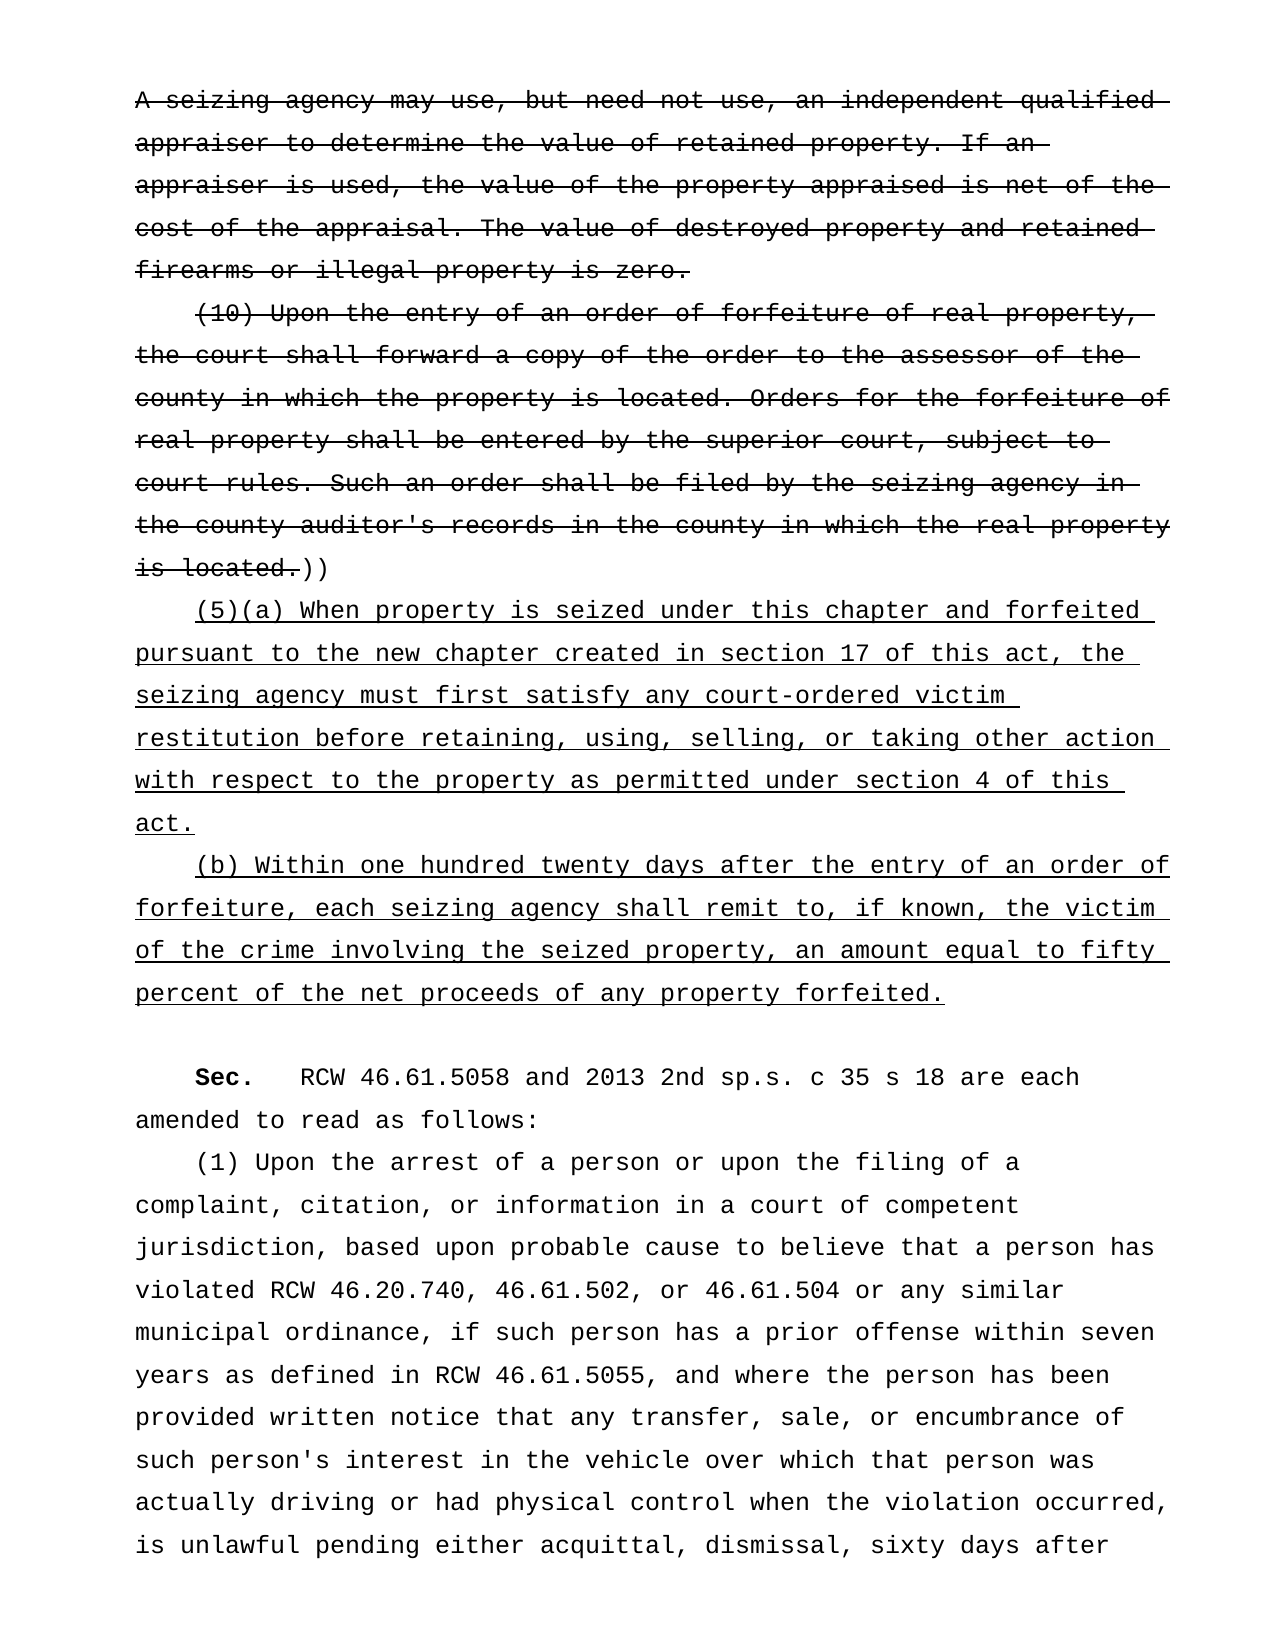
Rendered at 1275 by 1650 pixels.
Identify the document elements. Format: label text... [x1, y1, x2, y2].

text (10) Upon the entry of an order of forfeiture of real property, the court shall forward a copy of the order to the assessor of the county in which the property is located. Orders for the forfeiture of real property shall be entered by the superior court, subject to court rules. Such an order shall be filed by the seizing agency in the county auditor's records in the county in which the real property is located.)) [135, 528, 1170, 585]
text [135, 1137, 1170, 1562]
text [135, 75, 1170, 101]
text (10) Upon the entry of an order of forfeiture of real property, the court shall forward a copy of the order to the assessor of the county in which the property is located. Orders for the forfeiture of real property shall be entered by the superior court, subject to court rules. Such an order shall be filed by the seizing agency in the county auditor's records in the county in which the real property is located.)) [135, 401, 1170, 526]
text (10) Upon the entry of an order of forfeiture of real property, the court shall forward a copy of the order to the assessor of the county in which the property is located. Orders for the forfeiture of real property shall be entered by the superior court, subject to court rules. Such an order shall be filed by the seizing agency in the county auditor's records in the county in which the real property is located.)) [135, 287, 1170, 399]
text (b) Within one hundred twenty days after the entry of an order of forfeiture, each seizing agency shall remit to, if known, the victim of the crime involving the seized property, an amount equal to fifty percent of the net proceeds of any property forfeited. [135, 963, 1170, 1010]
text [135, 103, 1170, 186]
text (5)(a) When property is seized under this chapter and forfeited pursuant to the new chapter created in section 17 of this act, the seizing agency must first satisfy any court-ordered victim restitution before retaining, using, selling, or taking other action with respect to the property as permitted under section 4 of this act. [135, 585, 1170, 749]
text (b) Within one hundred twenty days after the entry of an order of forfeiture, each seizing agency shall remit to, if known, the victim of the crime involving the seized property, an amount equal to fifty percent of the net proceeds of any property forfeited. [135, 840, 1170, 919]
text Sec. RCW 46.61.5058 and 2013 2nd sp.s. c 35 s 18 are each amended to read as follows: [135, 1052, 1170, 1137]
text (5)(a) When property is seized under this chapter and forfeited pursuant to the new chapter created in section 17 of this act, the seizing agency must first satisfy any court-ordered victim restitution before retaining, using, selling, or taking other action with respect to the property as permitted under section 4 of this act. [135, 750, 1170, 840]
text (b) Within one hundred twenty days after the entry of an order of forfeiture, each seizing agency shall remit to, if known, the victim of the crime involving the seized property, an amount equal to fifty percent of the net proceeds of any property forfeited. [135, 920, 1170, 961]
